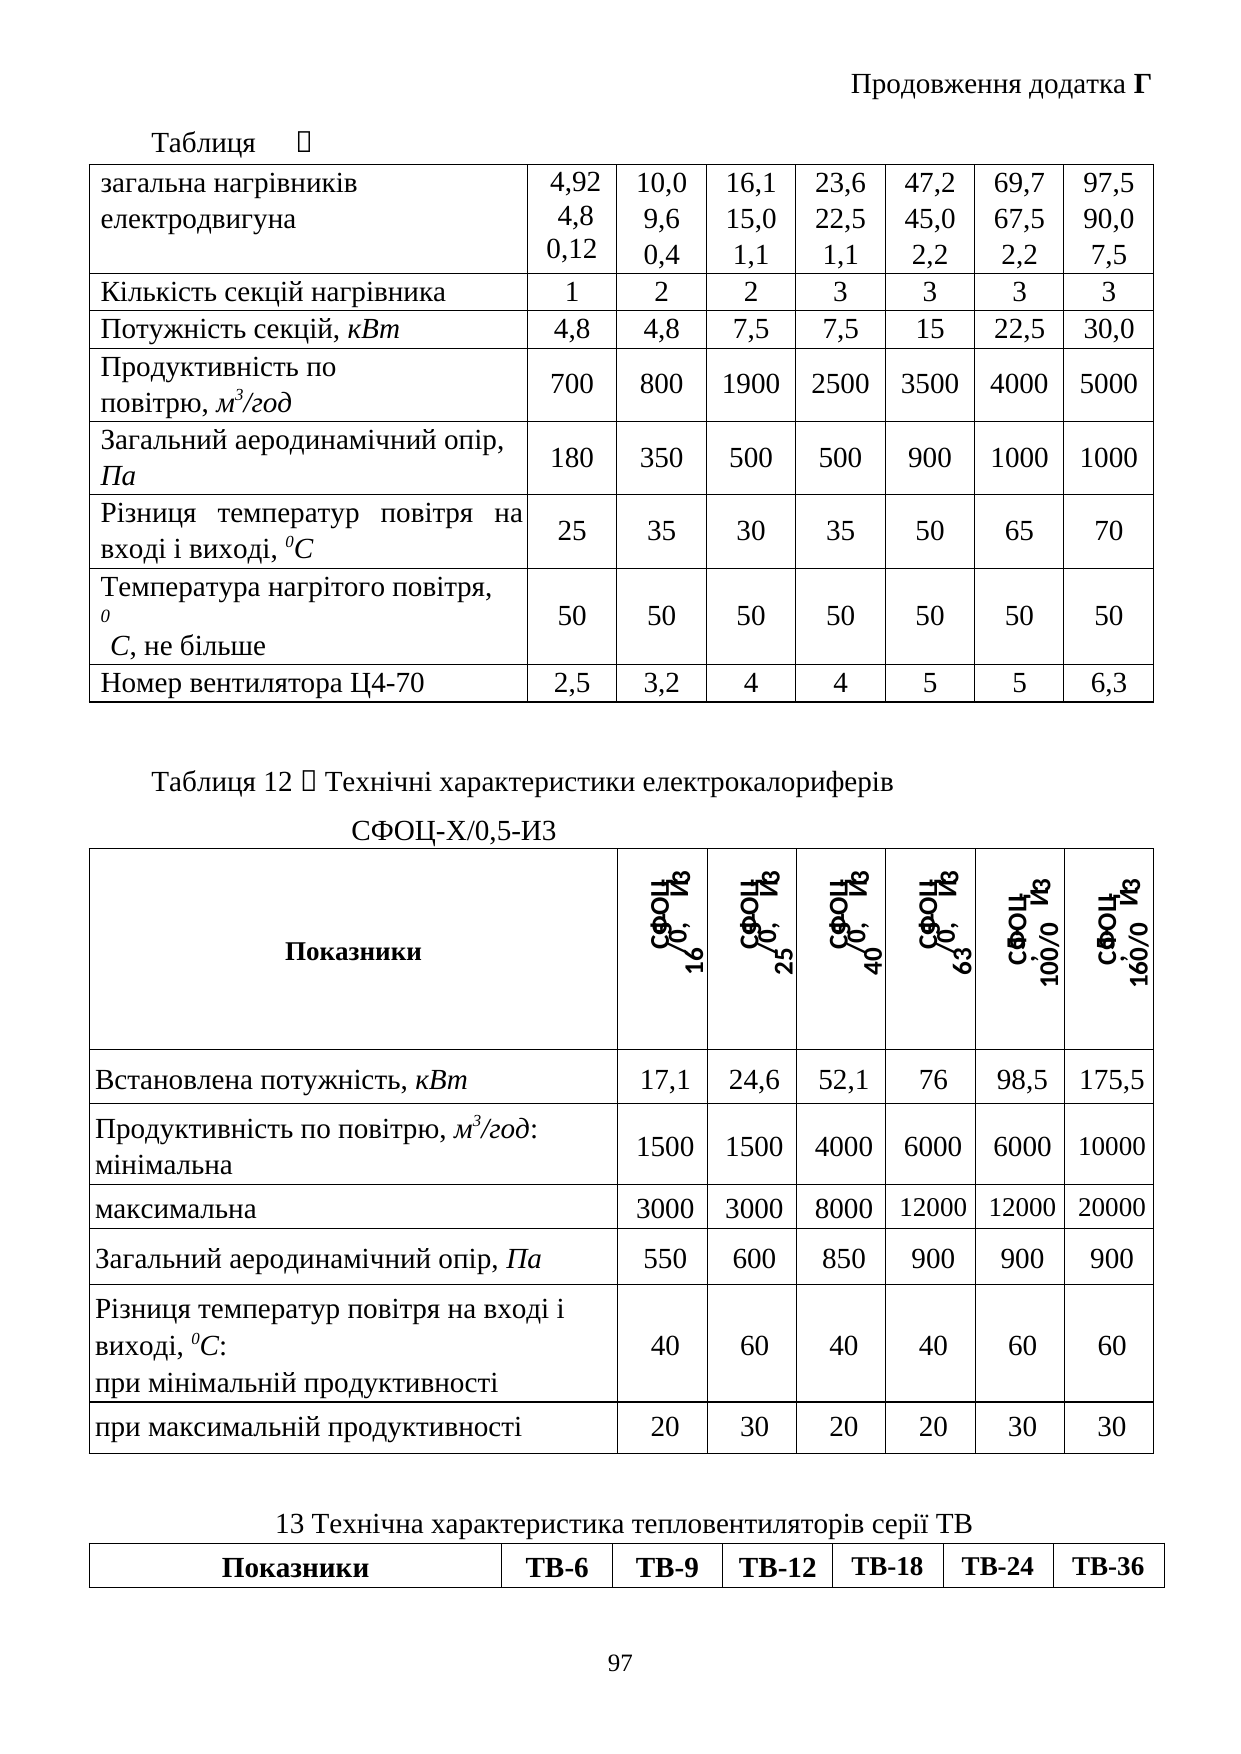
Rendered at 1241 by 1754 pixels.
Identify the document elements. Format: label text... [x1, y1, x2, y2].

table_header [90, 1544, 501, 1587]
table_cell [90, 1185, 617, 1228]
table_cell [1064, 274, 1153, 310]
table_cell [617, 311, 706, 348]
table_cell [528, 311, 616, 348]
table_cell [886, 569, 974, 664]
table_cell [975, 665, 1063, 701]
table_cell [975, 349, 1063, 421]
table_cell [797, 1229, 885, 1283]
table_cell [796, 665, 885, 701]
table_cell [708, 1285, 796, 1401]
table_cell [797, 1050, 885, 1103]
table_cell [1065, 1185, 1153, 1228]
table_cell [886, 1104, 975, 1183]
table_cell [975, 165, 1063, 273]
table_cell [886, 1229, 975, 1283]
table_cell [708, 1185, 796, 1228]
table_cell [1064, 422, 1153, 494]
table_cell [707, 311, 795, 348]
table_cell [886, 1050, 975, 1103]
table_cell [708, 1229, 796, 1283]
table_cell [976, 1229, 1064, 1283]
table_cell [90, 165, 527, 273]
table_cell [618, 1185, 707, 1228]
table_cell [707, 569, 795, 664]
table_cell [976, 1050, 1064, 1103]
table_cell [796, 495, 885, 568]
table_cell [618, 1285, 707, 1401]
text СФОЦ-Х/0,5-И3 [351, 813, 1145, 846]
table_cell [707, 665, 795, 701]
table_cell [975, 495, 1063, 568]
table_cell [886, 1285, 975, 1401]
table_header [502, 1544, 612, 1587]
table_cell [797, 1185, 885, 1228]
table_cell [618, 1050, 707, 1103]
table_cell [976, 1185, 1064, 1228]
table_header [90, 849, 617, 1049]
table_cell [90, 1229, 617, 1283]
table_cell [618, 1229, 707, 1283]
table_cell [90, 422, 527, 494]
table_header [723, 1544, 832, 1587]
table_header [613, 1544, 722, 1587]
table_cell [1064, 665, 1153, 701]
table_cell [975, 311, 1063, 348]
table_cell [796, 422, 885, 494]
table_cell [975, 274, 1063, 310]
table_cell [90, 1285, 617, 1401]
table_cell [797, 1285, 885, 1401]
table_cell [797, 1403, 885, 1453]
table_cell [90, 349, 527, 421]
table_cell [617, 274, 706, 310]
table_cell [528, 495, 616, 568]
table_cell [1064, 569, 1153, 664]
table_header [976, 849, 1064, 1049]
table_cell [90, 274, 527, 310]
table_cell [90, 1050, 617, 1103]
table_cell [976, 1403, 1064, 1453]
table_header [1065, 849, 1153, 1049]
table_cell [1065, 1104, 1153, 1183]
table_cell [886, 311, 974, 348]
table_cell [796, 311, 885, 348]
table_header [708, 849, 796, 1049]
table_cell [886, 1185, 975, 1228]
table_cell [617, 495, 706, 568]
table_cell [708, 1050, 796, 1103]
text 13 Технічна характеристика тепловентиляторів серії ТВ [106, 1506, 1135, 1540]
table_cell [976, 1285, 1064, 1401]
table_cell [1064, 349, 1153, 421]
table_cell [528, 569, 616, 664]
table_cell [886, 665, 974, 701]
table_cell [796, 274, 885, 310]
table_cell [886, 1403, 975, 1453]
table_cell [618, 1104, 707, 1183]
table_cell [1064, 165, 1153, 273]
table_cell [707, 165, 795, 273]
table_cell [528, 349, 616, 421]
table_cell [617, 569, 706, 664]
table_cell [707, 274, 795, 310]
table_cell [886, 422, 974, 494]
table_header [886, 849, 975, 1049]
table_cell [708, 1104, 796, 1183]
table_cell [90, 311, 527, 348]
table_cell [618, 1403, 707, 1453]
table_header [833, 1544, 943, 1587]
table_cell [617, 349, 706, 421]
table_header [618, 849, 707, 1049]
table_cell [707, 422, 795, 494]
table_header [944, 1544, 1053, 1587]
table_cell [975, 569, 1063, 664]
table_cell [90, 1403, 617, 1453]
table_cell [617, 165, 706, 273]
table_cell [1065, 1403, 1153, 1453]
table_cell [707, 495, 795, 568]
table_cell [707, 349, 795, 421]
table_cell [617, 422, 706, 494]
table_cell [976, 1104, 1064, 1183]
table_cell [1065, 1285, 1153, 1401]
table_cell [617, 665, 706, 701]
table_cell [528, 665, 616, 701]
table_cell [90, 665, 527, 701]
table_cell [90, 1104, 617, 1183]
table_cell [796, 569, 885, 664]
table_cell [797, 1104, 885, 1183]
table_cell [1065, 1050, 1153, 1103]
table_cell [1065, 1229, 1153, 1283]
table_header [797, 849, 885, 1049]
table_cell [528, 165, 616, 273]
text Таблиця 12  Технічні характеристики електрокалориферів [151, 761, 1145, 800]
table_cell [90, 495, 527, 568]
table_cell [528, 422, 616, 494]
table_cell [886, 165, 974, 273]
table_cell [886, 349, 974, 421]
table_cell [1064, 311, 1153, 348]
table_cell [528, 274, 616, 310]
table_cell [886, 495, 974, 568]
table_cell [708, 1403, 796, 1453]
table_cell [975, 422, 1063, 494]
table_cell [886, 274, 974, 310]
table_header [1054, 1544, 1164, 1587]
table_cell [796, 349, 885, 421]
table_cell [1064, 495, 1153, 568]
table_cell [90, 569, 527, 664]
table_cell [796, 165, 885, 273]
